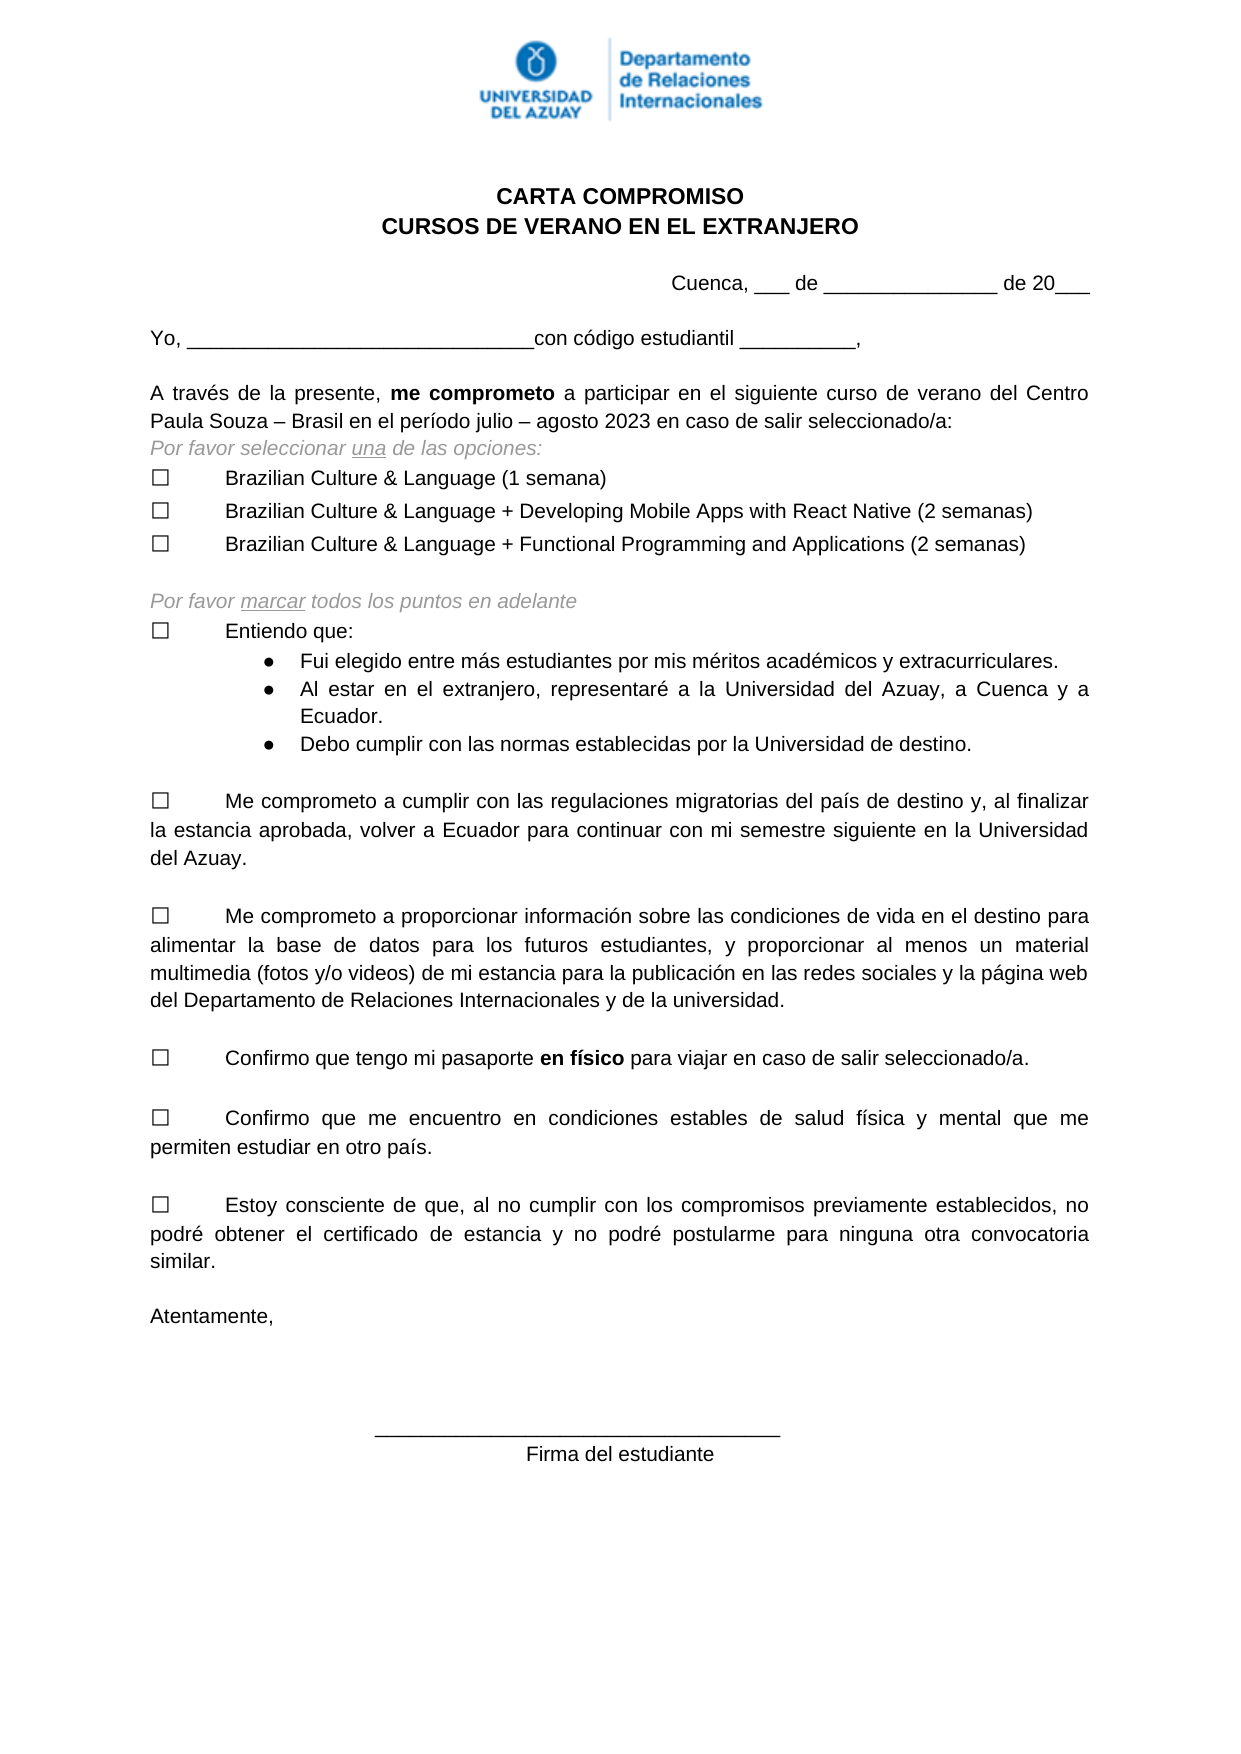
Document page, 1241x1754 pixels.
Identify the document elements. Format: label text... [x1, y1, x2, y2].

text Confirmo que tengo mi pasaporte en físico para viajar en caso de salir seleccionado/a. [150, 1043, 1090, 1071]
text Brazilian Culture & Language + Functional Programming and Applications (2 semanas) [150, 529, 1090, 557]
picture [469, 30, 771, 138]
list Fui elegido entre más estudiantes por mis méritos académicos y extracurriculares. [262, 649, 1090, 673]
list Debo cumplir con las normas establecidas por la Universidad de destino. [262, 731, 1090, 755]
text Firma del estudiante [150, 1442, 1090, 1466]
text Atentamente, [150, 1304, 1090, 1328]
list Al estar en el extranjero, representaré a la Universidad del Azuay, a Cuenca y a Ecuador. [262, 676, 1090, 728]
text Estoy consciente de que, al no cumplir con los compromisos previamente establecidos, no podré obtener el certificado de estancia y no podré postularme para ninguna otra convocatoria similar. [150, 1190, 1090, 1273]
text Me comprometo a proporcionar información sobre las condiciones de vida en el destino para alimentar la base de datos para los futuros estudiantes, y proporcionar al menos un material multimedia (fotos y/o videos) de mi estancia para la publicación en las redes sociales y la página web del Departamento de Relaciones Internacionales y de la universidad. [150, 901, 1090, 1012]
text Brazilian Culture & Language (1 semana) [150, 463, 1090, 492]
text A través de la presente, me comprometo a participar en el siguiente curso de verano del Centro Paula Souza – Brasil en el período julio – agosto 2023 en caso de salir seleccionado/a: [150, 381, 1090, 432]
text Cuenca, ___ de _______________ de 20___ [150, 271, 1090, 295]
text Por favor marcar todos los puntos en adelante [150, 589, 1090, 613]
text Yo, ______________________________con código estudiantil __________, [150, 326, 1090, 350]
text Entiendo que: [150, 616, 1090, 645]
text ___________________________________ [300, 1414, 1090, 1438]
text Me comprometo a cumplir con las regulaciones migratorias del país de destino y, al finalizar la estancia aprobada, volver a Ecuador para continuar con mi semestre siguiente en la Universidad del Azuay. [150, 786, 1090, 870]
text Brazilian Culture & Language + Developing Mobile Apps with React Native (2 semanas) [150, 496, 1090, 524]
text CARTA COMPROMISO [150, 183, 1090, 209]
text CURSOS DE VERANO EN EL EXTRANJERO [150, 213, 1090, 239]
text Confirmo que me encuentro en condiciones estables de salud física y mental que me permiten estudiar en otro país. [150, 1103, 1090, 1159]
text Por favor seleccionar una de las opciones: [150, 436, 1090, 460]
